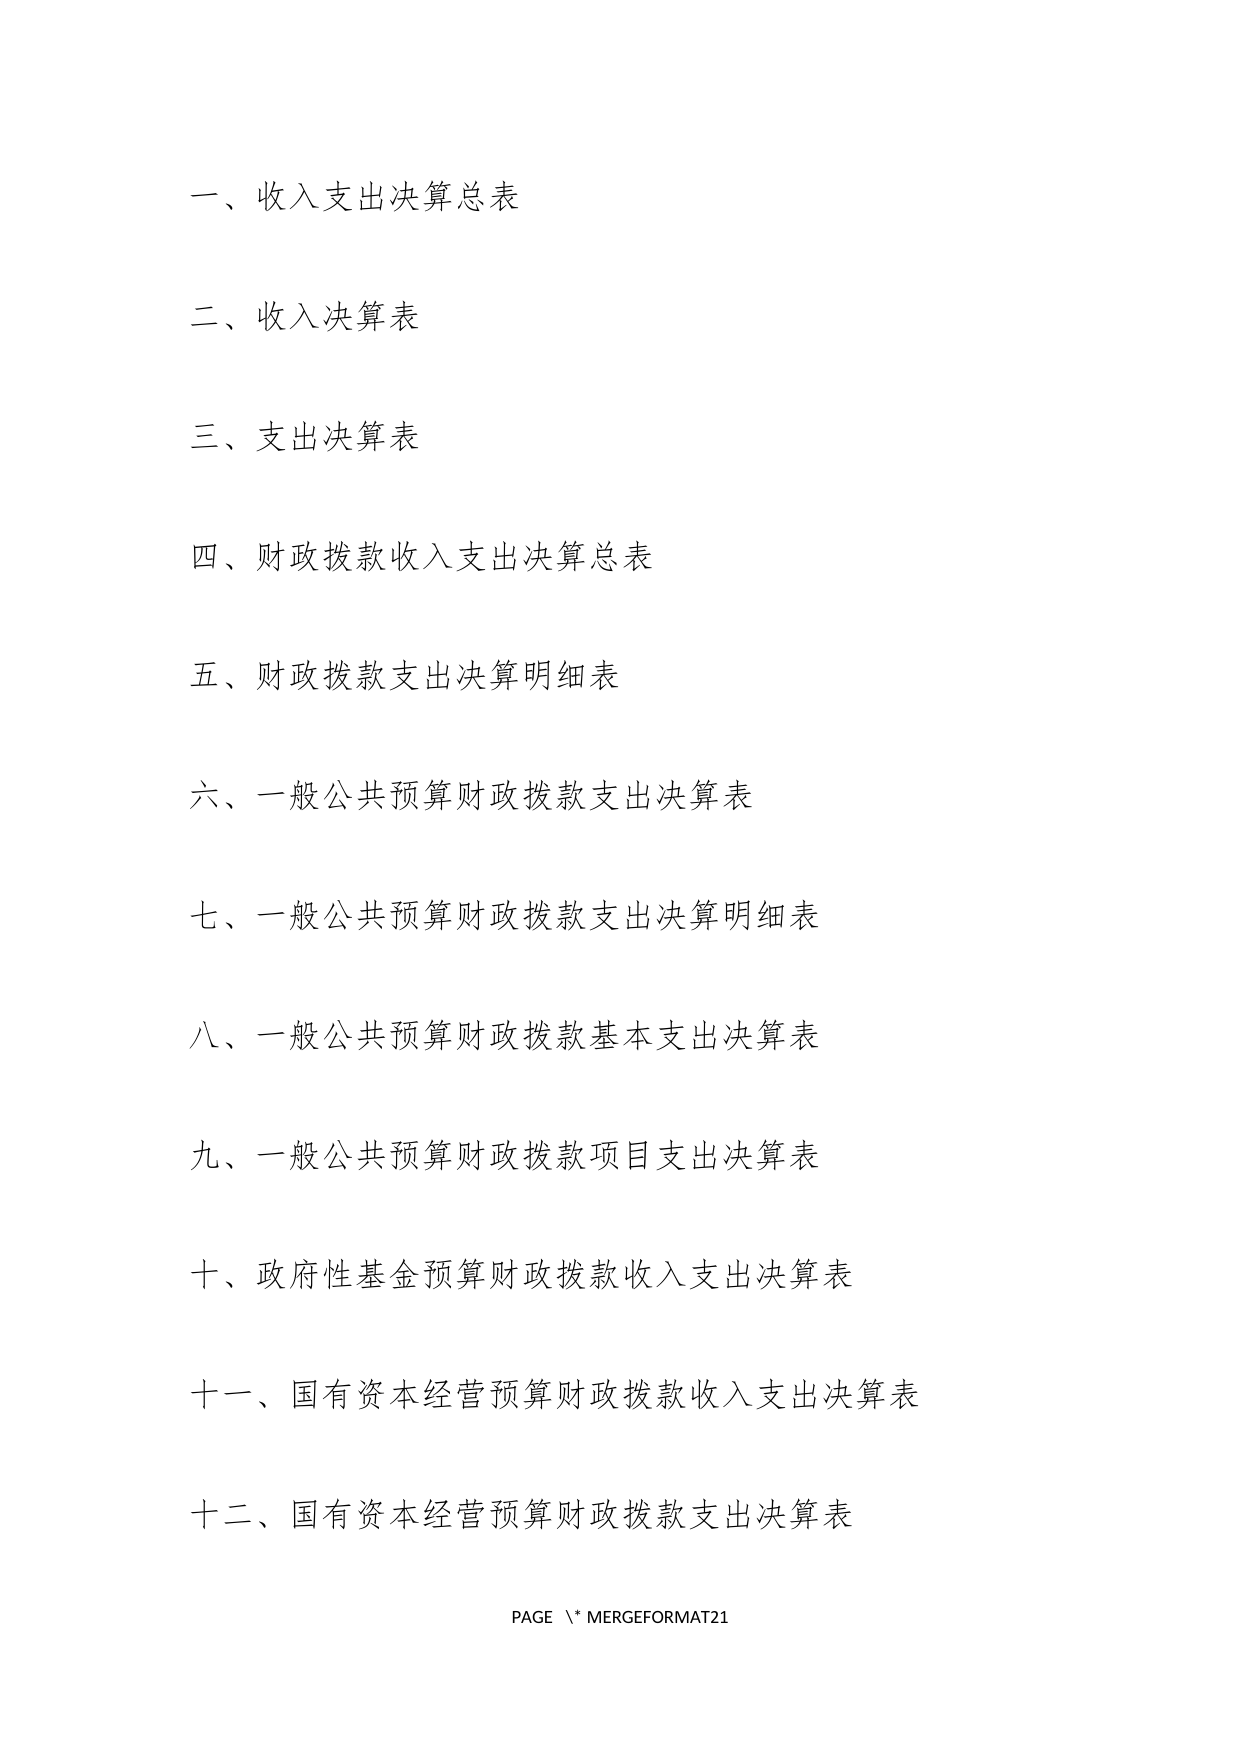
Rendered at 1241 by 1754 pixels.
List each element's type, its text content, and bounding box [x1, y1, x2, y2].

subtitle 四、财政拨款收入支出决算总表 [187, 521, 1053, 586]
subtitle 十一、国有资本经营预算财政拨款收入支出决算表 [187, 1360, 1053, 1425]
subtitle 三、支出决算表 [187, 402, 1053, 467]
subtitle 七、一般公共预算财政拨款支出决算明细表 [187, 881, 1053, 946]
subtitle 十二、国有资本经营预算财政拨款支出决算表 [187, 1480, 1053, 1545]
subtitle 六、一般公共预算财政拨款支出决算表 [187, 761, 1053, 826]
subtitle 五、财政拨款支出决算明细表 [187, 641, 1053, 706]
subtitle 八、一般公共预算财政拨款基本支出决算表 [187, 1001, 1053, 1066]
subtitle 一、收入支出决算总表 [187, 162, 1053, 227]
subtitle 九、一般公共预算财政拨款项目支出决算表 [187, 1120, 1053, 1185]
subtitle 二、收入决算表 [187, 282, 1053, 347]
subtitle 十、政府性基金预算财政拨款收入支出决算表 [187, 1240, 1053, 1305]
